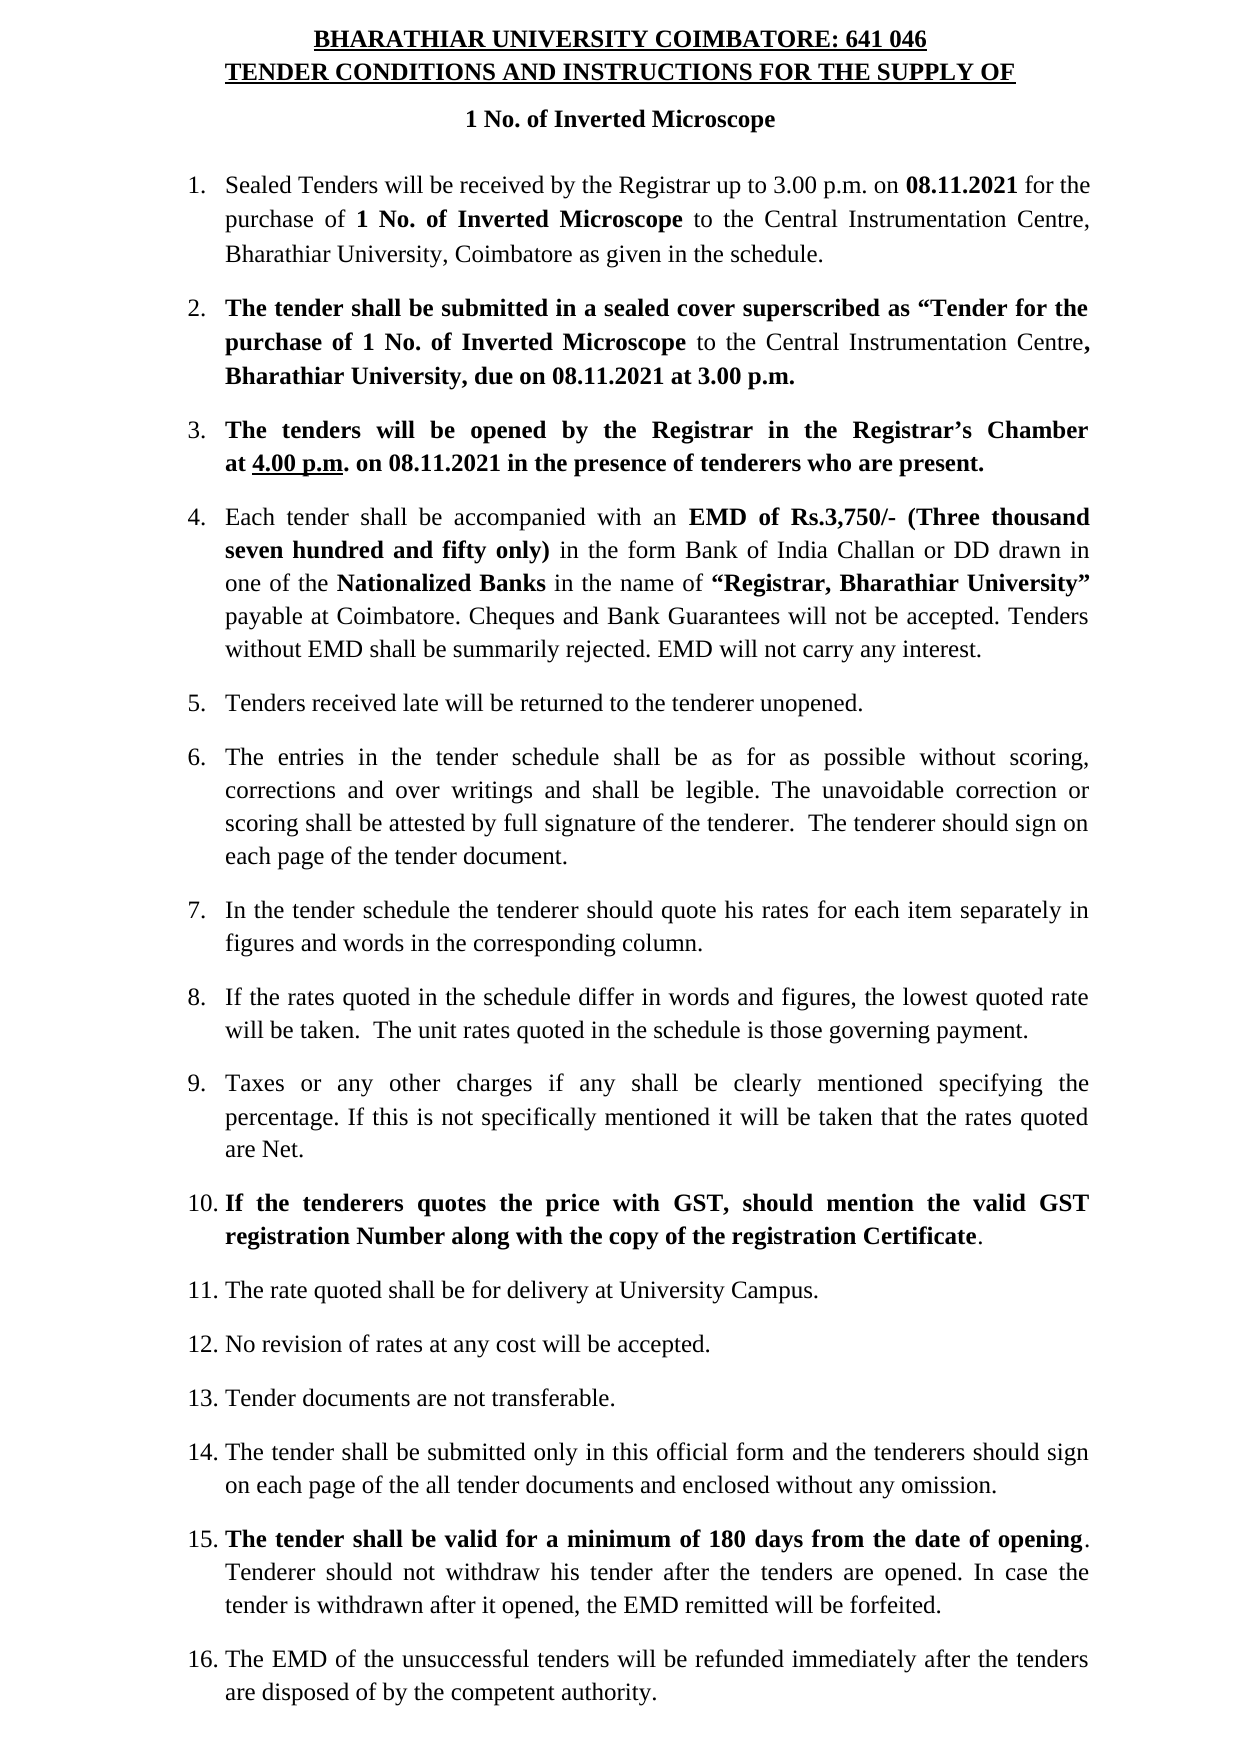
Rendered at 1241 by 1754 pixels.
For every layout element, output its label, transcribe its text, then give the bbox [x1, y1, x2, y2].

list Sealed Tenders will be received by the Registrar up to 3.00 p.m. on 08.11.2021 for the purchase of 1 No. of Inverted Microscope to the Central Instrumentation Centre, Bharathiar University, Coimbatore as given in the schedule. [187, 170, 1090, 267]
text TENDER CONDITIONS AND INSTRUCTIONS FOR THE SUPPLY OF [150, 57, 1090, 86]
list No revision of rates at any cost will be accepted. [187, 1329, 1090, 1358]
list The tender shall be submitted in a sealed cover superscribed as “Tender for the purchase of 1 No. of Inverted Microscope to the Central Instrumentation Centre, Bharathiar University, due on 08.11.2021 at 3.00 p.m. [187, 293, 1090, 390]
text 1 No. of Inverted Microscope [150, 104, 1090, 133]
list The EMD of the unsuccessful tenders will be refunded immediately after the tenders are disposed of by the competent authority. [187, 1644, 1090, 1705]
list The tender shall be submitted only in this official form and the tenderers should sign on each page of the all tender documents and enclosed without any omission. [187, 1437, 1090, 1499]
list The entries in the tender schedule shall be as for as possible without scoring, corrections and over writings and shall be legible. The unavoidable correction or scoring shall be attested by full signature of the tenderer. The tenderer should sign on each page of the tender document. [187, 742, 1090, 870]
list If the rates quoted in the schedule differ in words and figures, the lowest quoted rate will be taken. The unit rates quoted in the schedule is those governing payment. [187, 982, 1090, 1043]
list Each tender shall be accompanied with an EMD of Rs.3,750/- (Three thousand seven hundred and fifty only) in the form Bank of India Challan or DD drawn in one of the Nationalized Banks in the name of “Registrar, Bharathiar University” payable at Coimbatore. Cheques and Bank Guarantees will not be accepted. Tenders without EMD shall be summarily rejected. EMD will not carry any interest. [187, 502, 1090, 663]
list The rate quoted shall be for delivery at University Campus. [187, 1275, 1090, 1304]
list If the tenderers quotes the price with GST, should mention the valid GST registration Number along with the copy of the registration Certificate. [187, 1188, 1090, 1250]
list In the tender schedule the tenderer should quote his rates for each item separately in figures and words in the corresponding column. [187, 895, 1090, 957]
list The tenders will be opened by the Registrar in the Registrar’s Chamber at 4.00 p.m. on 08.11.2021 in the presence of tenderers who are present. [187, 415, 1090, 477]
list The tender shall be valid for a minimum of 180 days from the date of opening. Tenderer should not withdraw his tender after the tenders are opened. In case the tender is withdrawn after it opened, the EMD remitted will be forfeited. [187, 1524, 1090, 1618]
text BHARATHIAR UNIVERSITY COIMBATORE: 641 046 [150, 24, 1090, 53]
list Taxes or any other charges if any shall be clearly mentioned specifying the percentage. If this is not specifically mentioned it will be taken that the rates quoted are Net. [187, 1068, 1090, 1163]
list Tenders received late will be returned to the tenderer unopened. [187, 688, 1090, 717]
list Tender documents are not transferable. [187, 1383, 1090, 1412]
